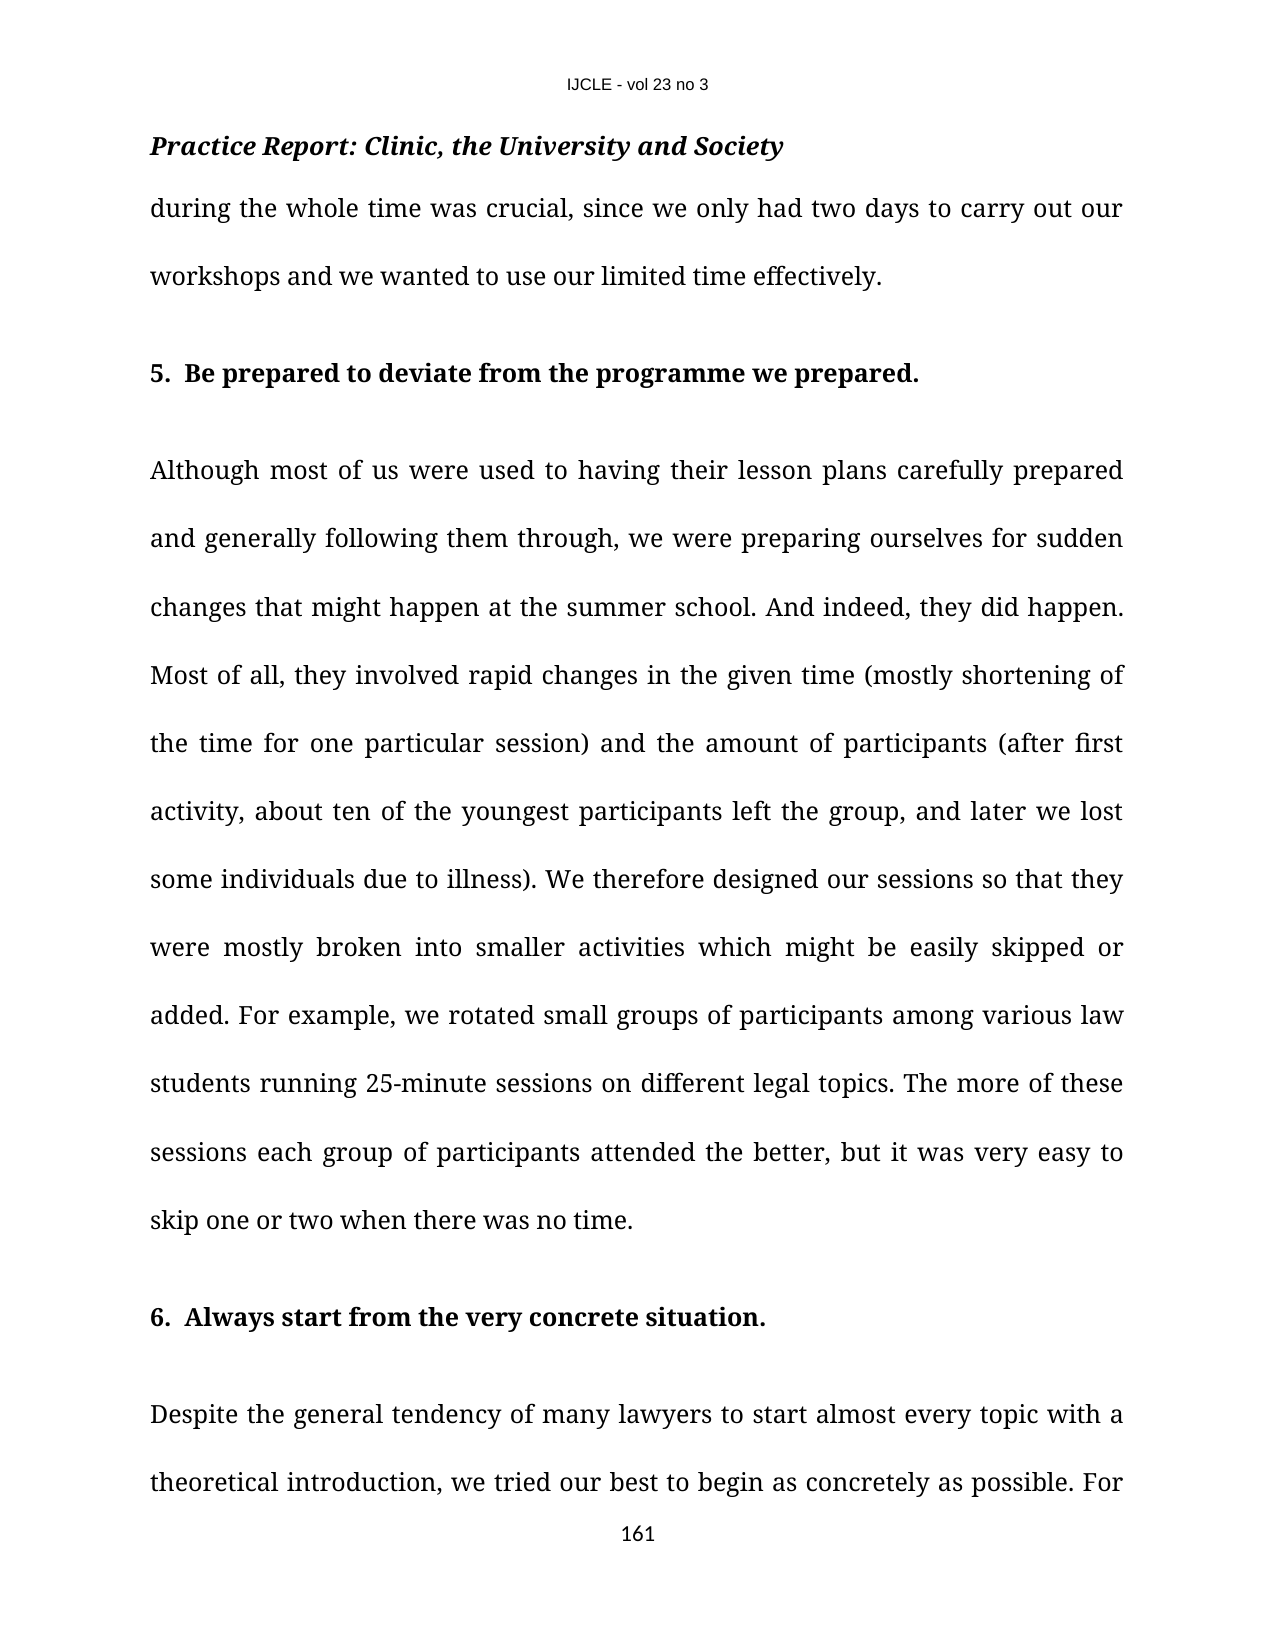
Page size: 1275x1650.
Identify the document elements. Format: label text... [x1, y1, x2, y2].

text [150, 190, 1125, 292]
text 6. Always start from the very concrete situation. [150, 1300, 1125, 1334]
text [150, 1397, 1125, 1499]
text 5. Be prepared to deviate from the programme we prepared. [150, 356, 1125, 390]
text Although most of us were used to having their lesson plans carefully prepared and generally following them through, we were preparing ourselves for sudden changes that might happen at the summer school. And indeed, they did happen. Most of all, they involved rapid changes in the given time (mostly shortening of the time for one particular session) and the amount of participants (after first activity, about ten of the youngest participants left the group, and later we lost some individuals due to illness). We therefore designed our sessions so that they were mostly broken into smaller activities which might be easily skipped or added. For example, we rotated small groups of participants among various law students running 25-minute sessions on different legal topics. The more of these sessions each group of participants attended the better, but it was very easy to skip one or two when there was no time. [150, 453, 1125, 1236]
